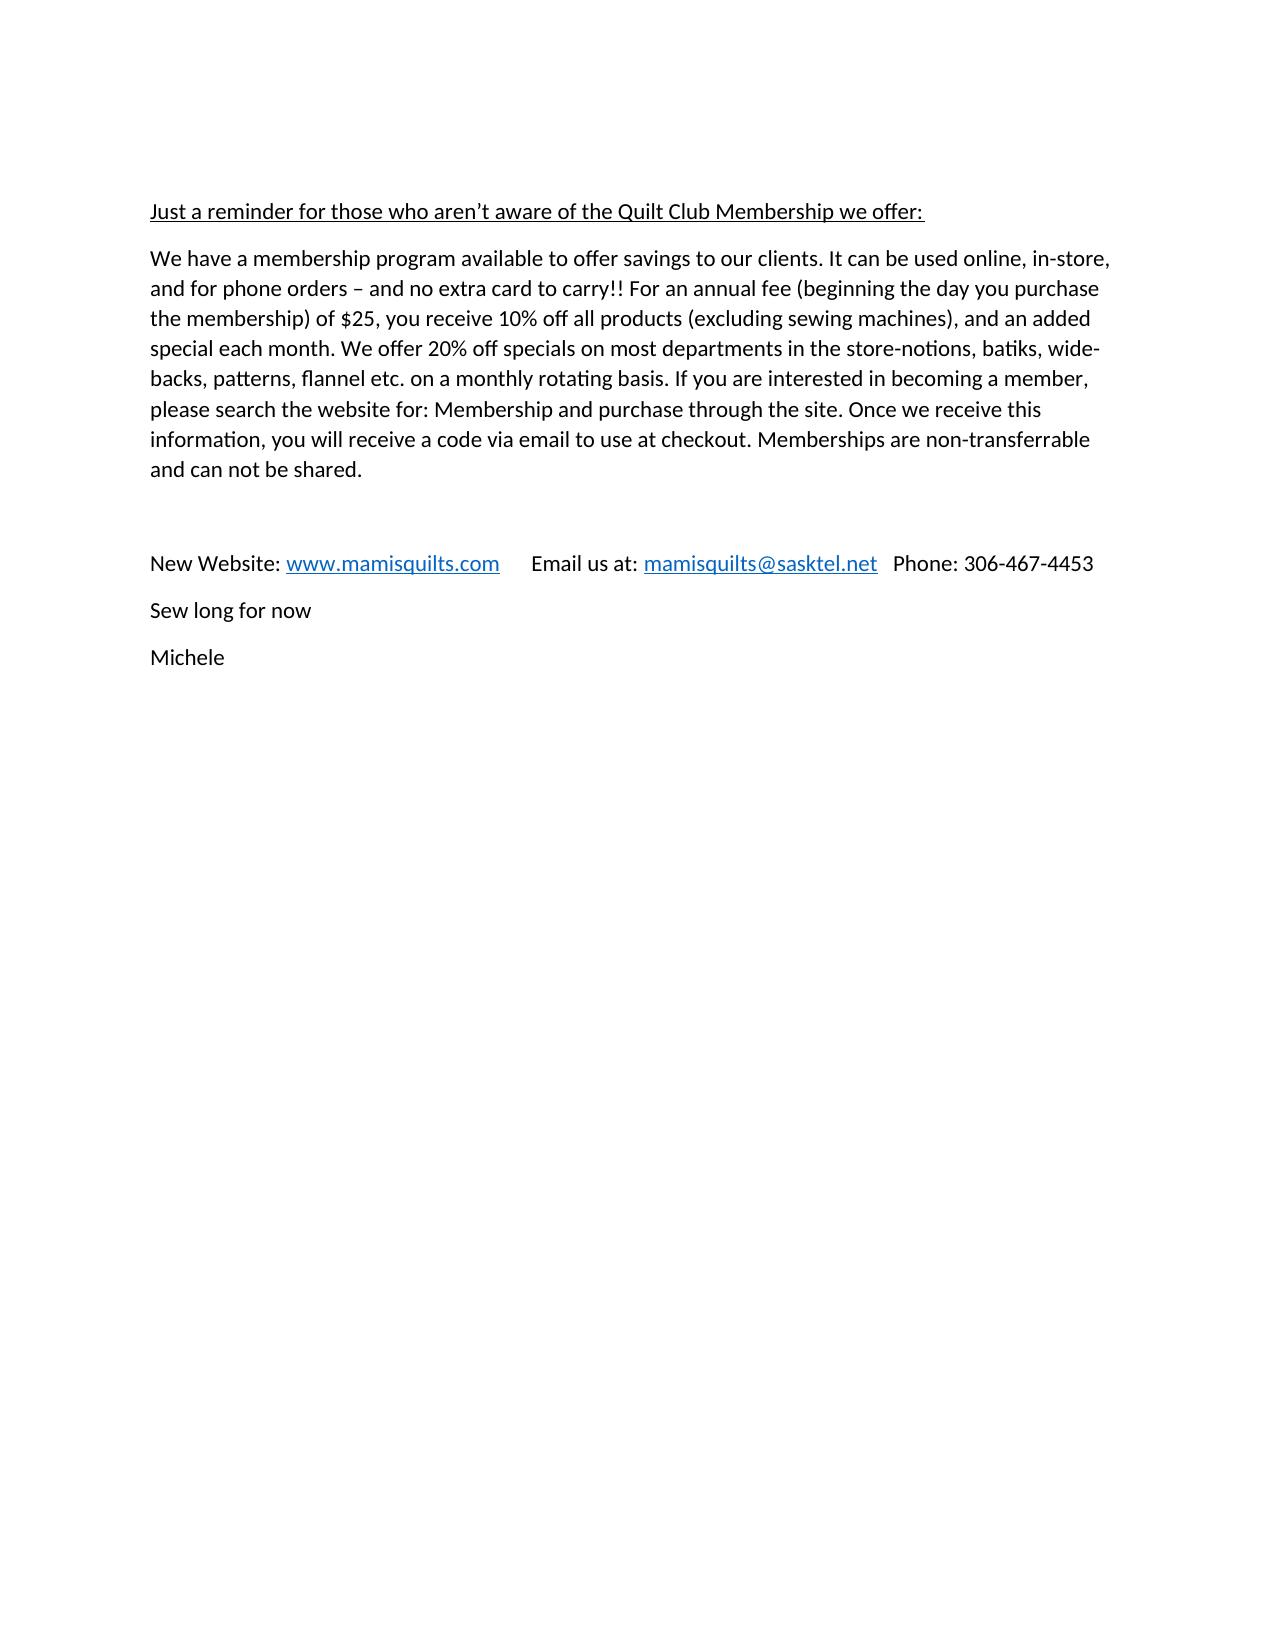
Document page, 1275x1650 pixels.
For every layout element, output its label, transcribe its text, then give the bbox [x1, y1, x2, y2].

text Michele [150, 643, 1125, 671]
text We have a membership program available to offer savings to our clients. It can be used online, in-store, and for phone orders – and no extra card to carry!! For an annual fee (beginning the day you purchase the membership) of $25, you receive 10% off all products (excluding sewing machines), and an added special each month. We offer 20% off specials on most departments in the store-notions, batiks, wide-backs, patterns, flannel etc. on a monthly rotating basis. If you are interested in becoming a member, please search the website for: Membership and purchase through the site. Once we receive this information, you will receive a code via email to use at checkout. Memberships are non-transferrable and can not be shared. [150, 244, 1125, 483]
text Just a reminder for those who aren’t aware of the Quilt Club Membership we offer: [150, 197, 1125, 225]
text New Website: www.mamisquilts.com Email us at: mamisquilts@sasktel.net Phone: 306-467-4453 [150, 549, 1125, 577]
text Sew long for now [150, 596, 1125, 624]
